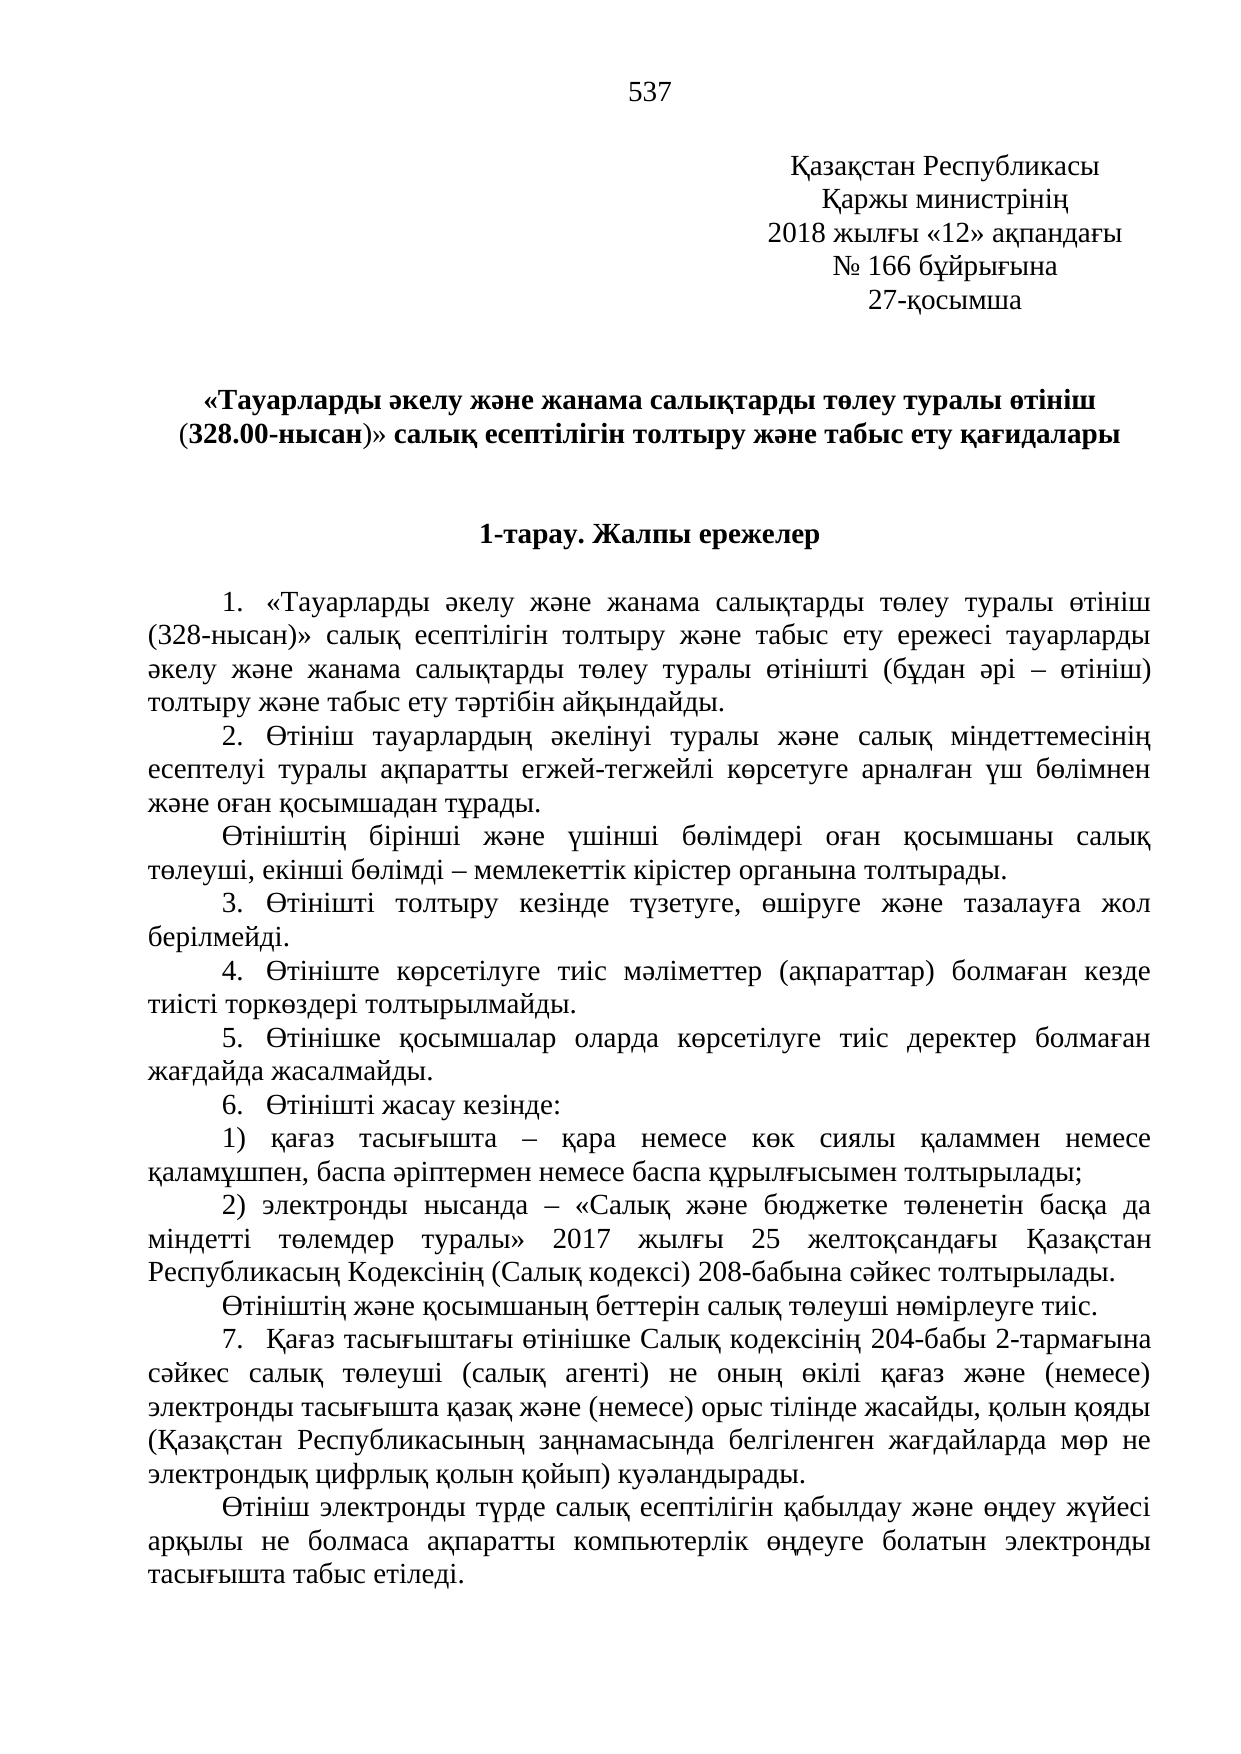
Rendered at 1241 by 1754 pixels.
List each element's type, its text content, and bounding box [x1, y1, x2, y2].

text Өтініштің бірінші және үшінші бөлімдері оған қосымшаны салық төлеуші, екінші бөлімді – мемлекеттік кірістер органына толтырады. [148, 818, 1152, 886]
text 27-қосымша [738, 282, 1152, 315]
text 2) электронды нысанда – «Салық және бюджетке төленетін басқа да міндетті төлемдер туралы» 2017 жылғы 25 желтоқсандағы Қазақстан Республикасың Кодексінің (Салық кодексі) 208-бабына сәйкес толтырылады. [148, 1187, 1152, 1288]
list Өтінішті толтыру кезінде түзетуге, өшіруге және тазалауға жол берілмейді. [148, 886, 1152, 953]
text «Тауарларды әкелу және жанама салықтарды төлеу туралы өтініш (328.00-нысан)» салық есептілігін толтыру және табыс ету қағидалары [148, 382, 1152, 449]
text 1) қағаз тасығышта – қара немесе көк сиялы қаламмен немесе қаламұшпен, баспа әріптермен немесе баспа құрылғысымен толтырылады; [148, 1120, 1152, 1187]
list Өтініш тауарлардың әкелінуі туралы және салық міндеттемесінің есептелуі туралы ақпаратты егжей-тегжейлі көрсетуге арналған үш бөлімнен және оған қосымшадан тұрады. [148, 718, 1152, 818]
text 1-тарау. Жалпы ережелер [148, 483, 1152, 550]
text Қаржы министрінің [738, 181, 1152, 215]
list «Тауарларды әкелу және жанама салықтарды төлеу туралы өтініш (328-нысан)» салық есептілігін толтыру және табыс ету ережесі тауарларды әкелу және жанама салықтарды төлеу туралы өтінішті (бұдан әрі – өтініш) толтыру және табыс ету тәртібін айқындайды. [148, 584, 1152, 718]
list Өтінішті жасау кезінде: [148, 1087, 1152, 1120]
text Қазақстан Республикасы [738, 148, 1152, 181]
text Өтініш электронды түрде салық есептілігін қабылдау және өңдеу жүйесі арқылы не болмаса ақпаратты компьютерлік өңдеуге болатын электронды тасығышта табыс етіледі. [148, 1489, 1152, 1590]
list Өтінішке қосымшалар оларда көрсетілуге тиіс деректер болмаған жағдайда жасалмайды. [148, 1020, 1152, 1087]
list Қағаз тасығыштағы өтінішке Салық кодексінің 204-бабы 2-тармағына сәйкес салық төлеуші (салық агенті) не оның өкілі қағаз және (немесе) электронды тасығышта қазақ және (немесе) орыс тілінде жасайды, қолын қояды (Қазақстан Республикасының заңнамасында белгіленген жағдайларда мөр не электрондық цифрлық қолын қойып) куәландырады. [148, 1322, 1152, 1489]
text Өтініштің және қосымшаның беттерін салық төлеуші нөмірлеуге тиіс. [148, 1288, 1152, 1322]
text 2018 жылғы «12» ақпандағы [738, 215, 1152, 248]
text № 166 бұйрығына [738, 248, 1152, 282]
list Өтініште көрсетілуге тиіс мәліметтер (ақпараттар) болмаған кезде тиісті торкөздері толтырылмайды. [148, 953, 1152, 1020]
